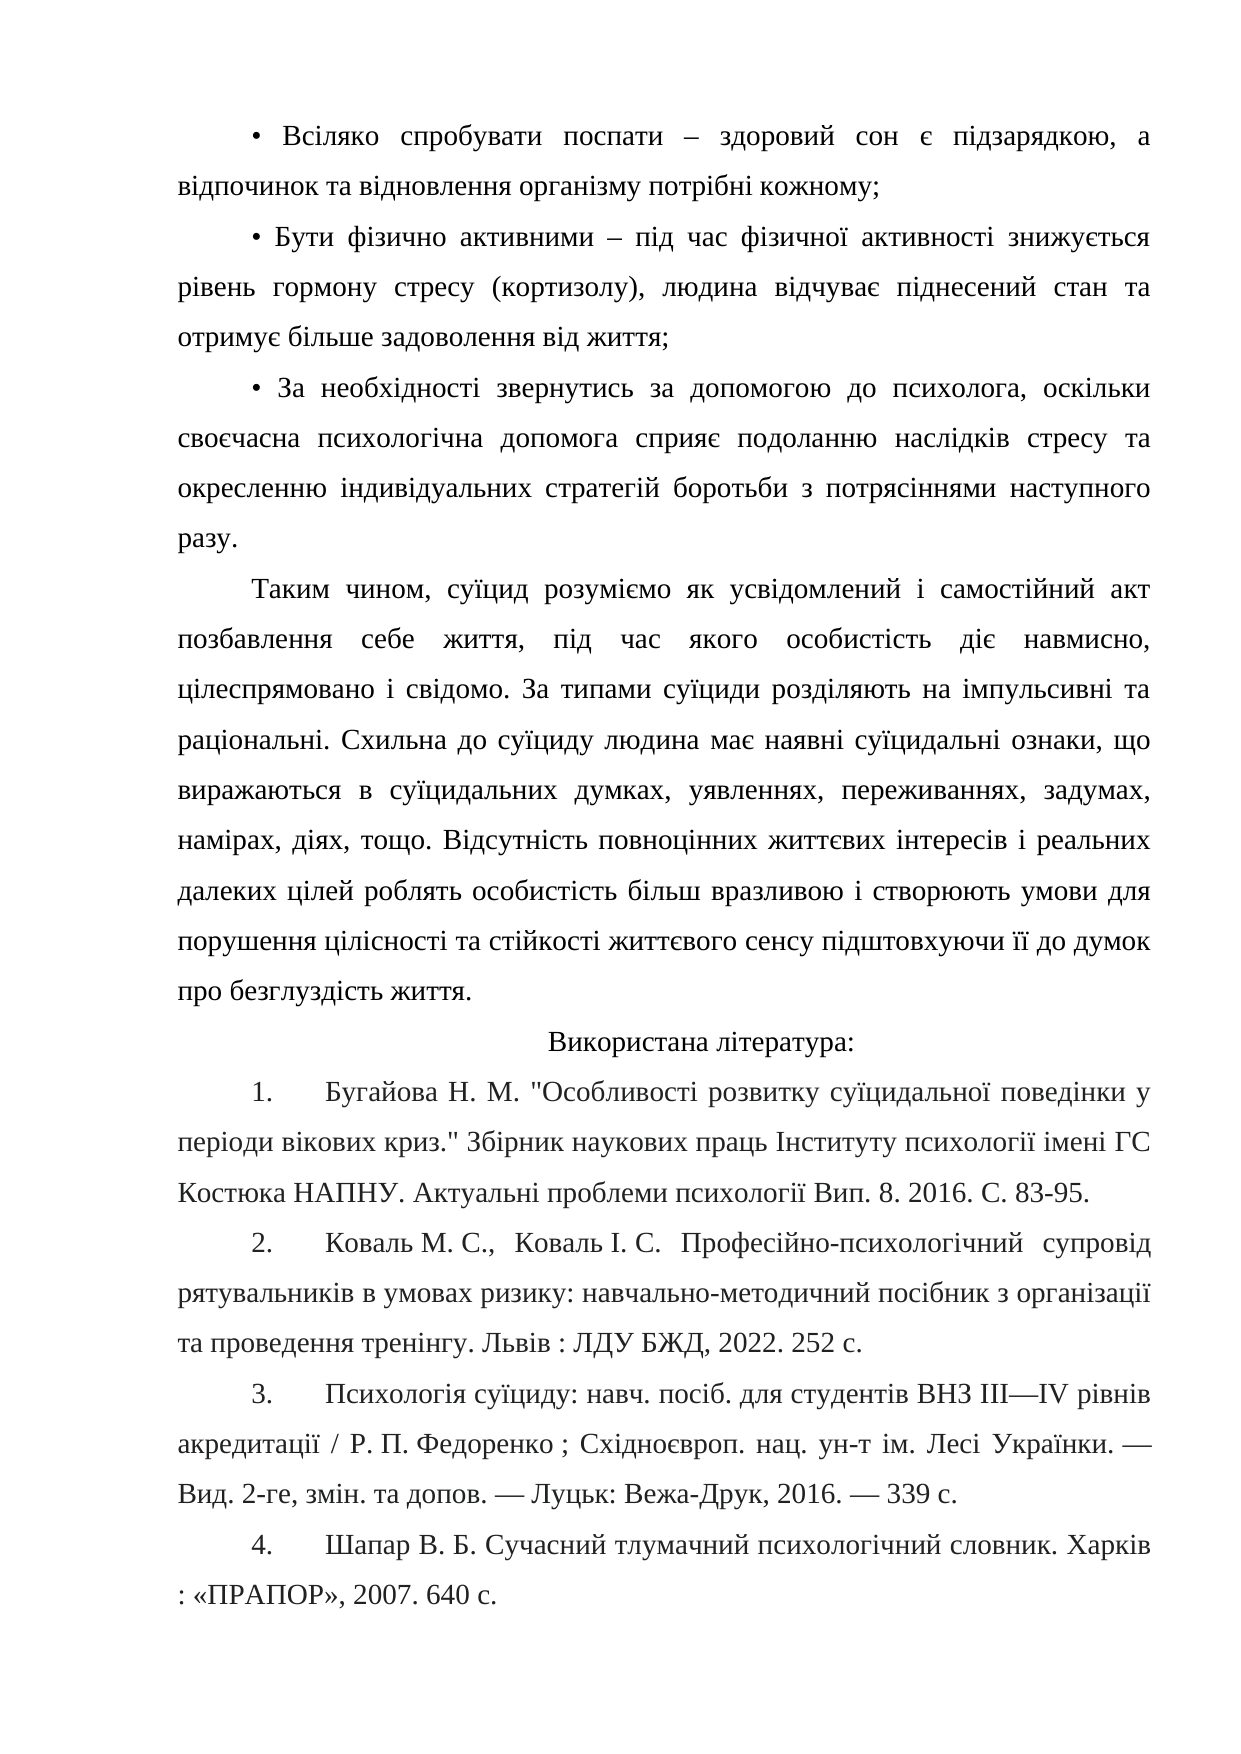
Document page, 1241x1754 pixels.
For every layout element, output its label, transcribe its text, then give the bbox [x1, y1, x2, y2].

text • Бути фізично активними – під час фізичної активності знижується рівень гормону стресу (кортизолу), людина відчуває піднесений стан та отримує більше задоволення від життя; [177, 219, 1152, 353]
text • Всіляко спробувати поспати – здоровий сон є підзарядкою, а відпочинок та відновлення організму потрібні кожному; [177, 118, 1152, 202]
text Використана література: [177, 1024, 1152, 1057]
list Шапар В. Б. Сучасний тлумачний психологічний словник. Харків : «ПРАПОР», 2007. 640 с. [177, 1527, 1152, 1611]
list Бугайова Н. М. "Особливості розвитку суїцидальної поведінки у періоди вікових криз." Збірник наукових праць Інституту психології імені ГС Костюка НАПНУ. Актуальні проблеми психології Вип. 8. 2016. С. 83-95. [177, 1074, 1152, 1208]
list Коваль М. С., Коваль І. С. Професійно-психологічний супровід рятувальників в умовах ризику: навчально-методичний посібник з організації та проведення тренінгу. Львів : ЛДУ БЖД, 2022. 252 с. [177, 1225, 1152, 1359]
text • За необхідності звернутись за допомогою до психолога, оскільки своєчасна психологічна допомога сприяє подоланню наслідків стресу та окресленню індивідуальних стратегій боротьби з потрясіннями наступного разу. [177, 370, 1152, 554]
list Психологія суїциду: навч. посіб. для студентів ВНЗ III—IV рівнів акредитації / Р. П. Федоренко ; Східноєвроп. нац. ун-т ім. Лесі Українки. — Вид. 2-ге, змін. та допов. — Луцьк: Вежа-Друк, 2016. — 339 с. [177, 1376, 1152, 1510]
text Таким чином, суїцид розуміємо як усвідомлений і самостійний акт позбавлення себе життя, під час якого особистість діє навмисно, цілеспрямовано і свідомо. За типами суїциди розділяють на імпульсивні та раціональні. Схильна до суїциду людина має наявні суїцидальні ознаки, що виражаються в суїцидальних думках, уявленнях, переживаннях, задумах, намірах, діях, тощо. Відсутність повноцінних життєвих інтересів і реальних далеких цілей роблять особистість більш вразливою і створюють умови для порушення цілісності та стійкості життєвого сенсу підштовхуючи її до думок про безглуздість життя. [177, 571, 1152, 1007]
